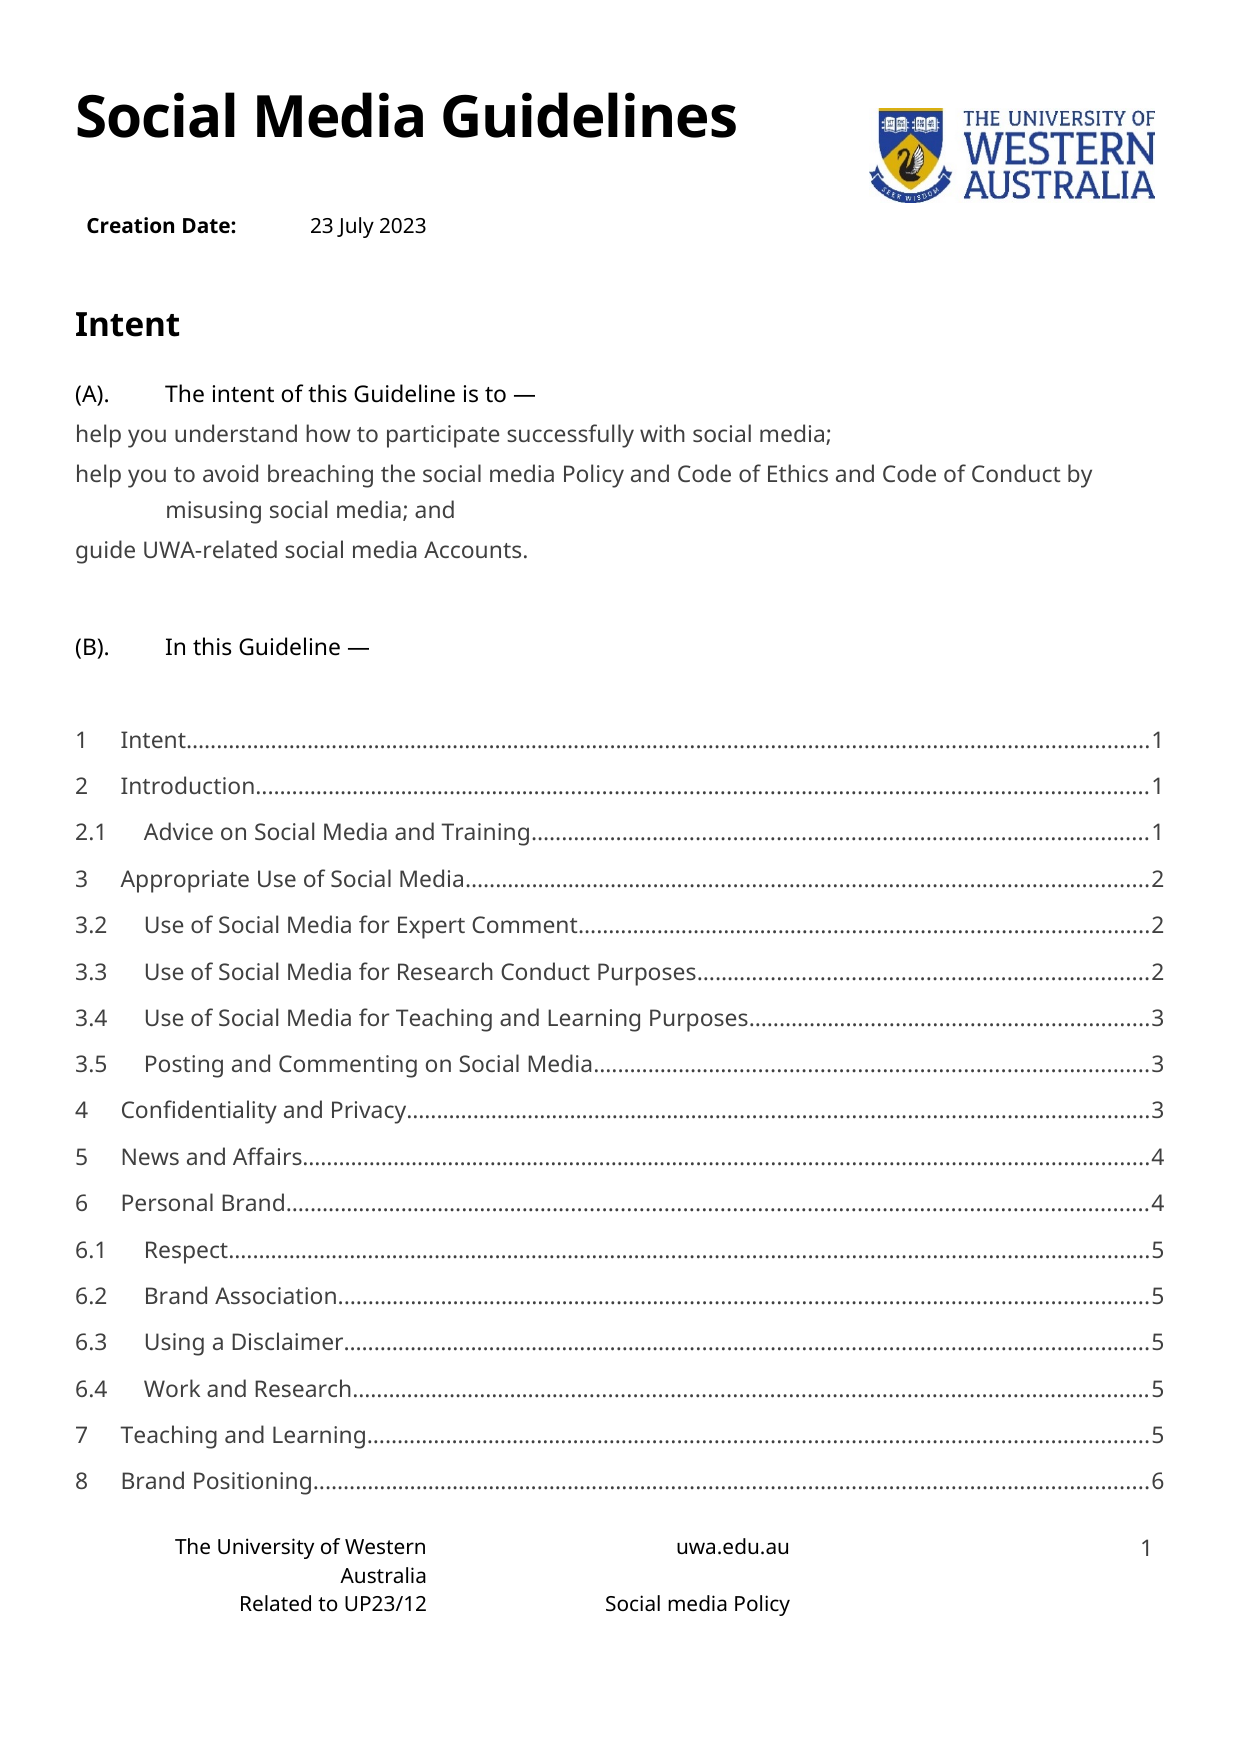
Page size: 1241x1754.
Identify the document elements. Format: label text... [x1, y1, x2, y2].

text 6.4 Work and Research 5 [75, 1373, 1165, 1404]
text 8 Brand Positioning 6 [75, 1465, 1165, 1497]
text 3.4 Use of Social Media for Teaching and Learning Purposes 3 [75, 1002, 1165, 1033]
text 1 Intent 1 [75, 724, 1165, 755]
text 6.3 Using a Disclaimer 5 [75, 1326, 1165, 1357]
text 2 Introduction 1 [75, 770, 1165, 801]
subtitle help you to avoid breaching the social media Policy and Code of Ethics and Code of Conduct by misusing social media; and [75, 458, 1165, 525]
subtitle Intent [75, 301, 1165, 346]
text 4 Confidentiality and Privacy 3 [75, 1094, 1165, 1126]
table_header 23 July 2023 [299, 211, 473, 240]
text 6 Personal Brand 4 [75, 1187, 1165, 1218]
subtitle guide UWA-related social media Accounts. [75, 534, 1165, 565]
text 6.1 Respect 5 [75, 1233, 1165, 1265]
text 2.1 Advice on Social Media and Training 1 [75, 816, 1165, 848]
text 3.3 Use of Social Media for Research Conduct Purposes 2 [75, 955, 1165, 987]
text 5 News and Affairs 4 [75, 1141, 1165, 1172]
text 3.5 Posting and Commenting on Social Media 3 [75, 1048, 1165, 1079]
subtitle help you understand how to participate successfully with social media; [75, 418, 1165, 449]
subtitle The intent of this Guideline is to — [75, 378, 1165, 409]
title Social Media Guidelines [75, 75, 795, 154]
text 3.2 Use of Social Media for Expert Comment 2 [75, 909, 1165, 940]
text 6.2 Brand Association 5 [75, 1280, 1165, 1311]
text 7 Teaching and Learning 5 [75, 1419, 1165, 1450]
text 3 Appropriate Use of Social Media 2 [75, 863, 1165, 894]
subtitle In this Guideline — [75, 631, 1165, 662]
table_header Creation Date: [75, 211, 298, 240]
picture [869, 108, 1155, 203]
